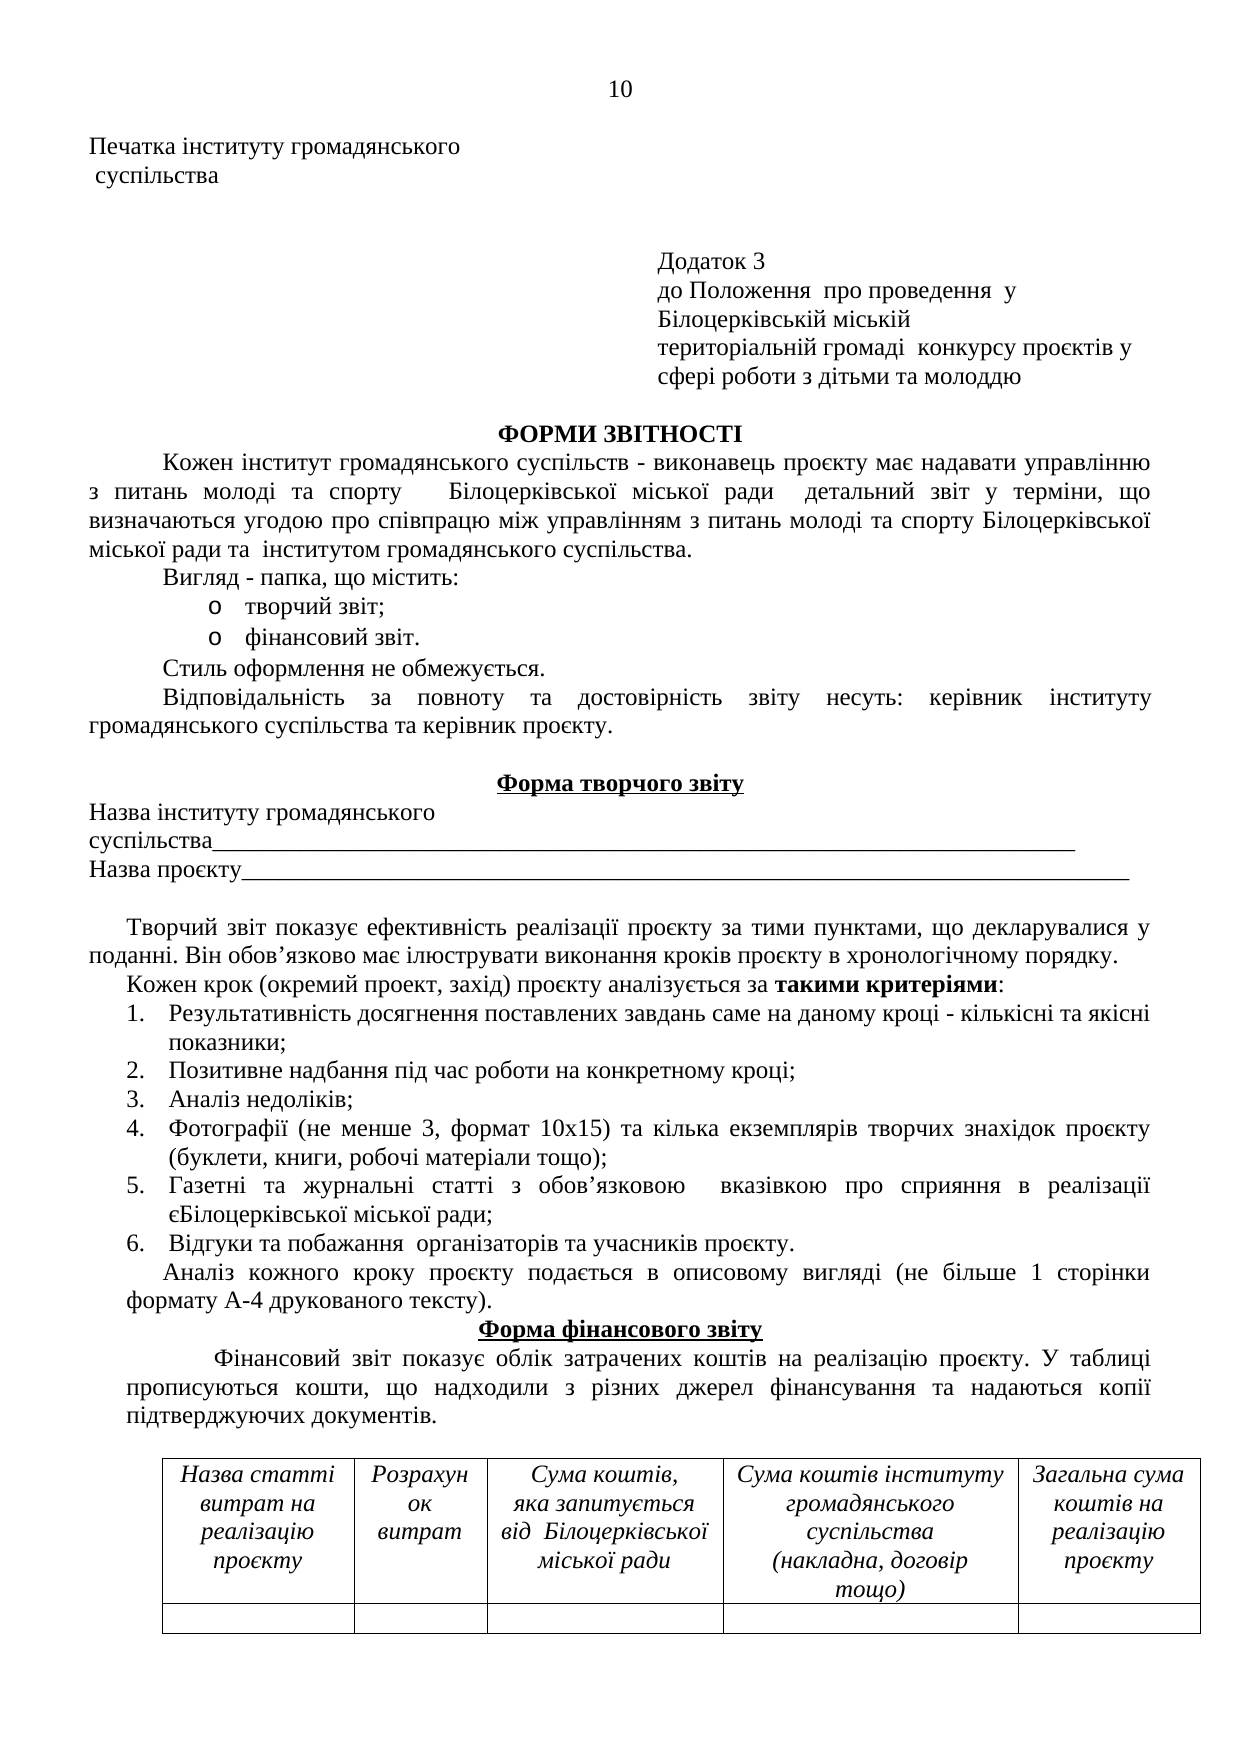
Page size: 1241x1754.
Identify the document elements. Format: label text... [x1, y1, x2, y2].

text Назва інституту громадянського суспільства_____________________________________________________________________ Назва проєкту_______________________________________________________________________ [89, 797, 1152, 883]
list Фотографії (не менше 3, формат 10х15) та кілька екземплярів творчих знахідок проєкту (буклети, книги, робочі матеріали тощо); [126, 1113, 1152, 1170]
table_cell [488, 1604, 723, 1632]
text Форма творчого звіту [89, 768, 1152, 797]
list Газетні та журнальні статті з обов’язковою вказівкою про сприяння в реалізації єБілоцерківської міської ради; [126, 1170, 1152, 1228]
text суспільства [89, 160, 1152, 189]
text Кожен інститут громадянського суспільств - виконавець проєкту має надавати управлінню з питань молоді та спорту Білоцерківської міської ради детальний звіт у терміни, що визначаються угодою про співпрацю між управлінням з питань молоді та спорту Білоцерківської міської ради та інститутом громадянського суспільства. [89, 447, 1152, 562]
table_header Загальна сума коштів на реалізацію проєкту [1019, 1459, 1200, 1603]
text Кожен крок (окремий проект, захід) проєкту аналізується за такими критеріями: [89, 969, 1152, 998]
list фінансовий звіт. [207, 622, 1152, 653]
table_header Назва статті витрат на реалізацію проєкту [163, 1459, 354, 1603]
list Позитивне надбання під час роботи на конкретному кроці; [126, 1055, 1152, 1084]
text Стиль оформлення не обмежується. [89, 653, 1152, 682]
table_cell [1019, 1604, 1200, 1632]
text Печатка інституту громадянського [89, 131, 1152, 160]
table_header Розрахунок витрат [355, 1459, 487, 1603]
list Результативність досягнення поставлених завдань саме на даному кроці - кількісні та якісні показники; [126, 998, 1152, 1055]
table_cell [724, 1604, 1018, 1632]
list творчий звіт; [207, 591, 1152, 622]
text Фінансовий звіт показує облік затрачених коштів на реалізацію проєкту. У таблиці прописуються кошти, що надходили з різних джерел фінансування та надаються копії підтверджуючих документів. [126, 1343, 1152, 1429]
text Відповідальність за повноту та достовірність звіту несуть: керівник інституту громадянського суспільства та керівник проєкту. [89, 682, 1152, 739]
table_cell [355, 1604, 487, 1632]
text Форма фінансового звіту [89, 1314, 1152, 1343]
list Аналіз недоліків; [126, 1084, 1152, 1113]
list Відгуки та побажання організаторів та учасників проєкту. [126, 1228, 1152, 1257]
table_header Додаток 3 до Положення про проведення у Білоцерківській міській територіальній громаді конкурсу проєктів у сфері роботи з дітьми та молоддю [646, 189, 1152, 390]
text ФОРМИ ЗВІТНОСТІ [89, 419, 1152, 447]
text Вигляд - папка, що містить: [89, 562, 1152, 591]
table_header Сума коштів інституту громадянського суспільства (накладна, договір тощо) [724, 1459, 1018, 1603]
text Творчий звіт показує ефективність реалізації проєкту за тими пунктами, що декларувалися у поданні. Він обов’язково має ілюструвати виконання кроків проєкту в хронологічному порядку. [89, 912, 1152, 969]
table_cell [163, 1604, 354, 1632]
text Аналіз кожного кроку проєкту подається в описовому вигляді (не більше 1 сторінки формату А-4 друкованого тексту). [126, 1257, 1152, 1314]
table_header Сума коштів, яка запитується від Білоцерківської міської ради [488, 1459, 723, 1603]
